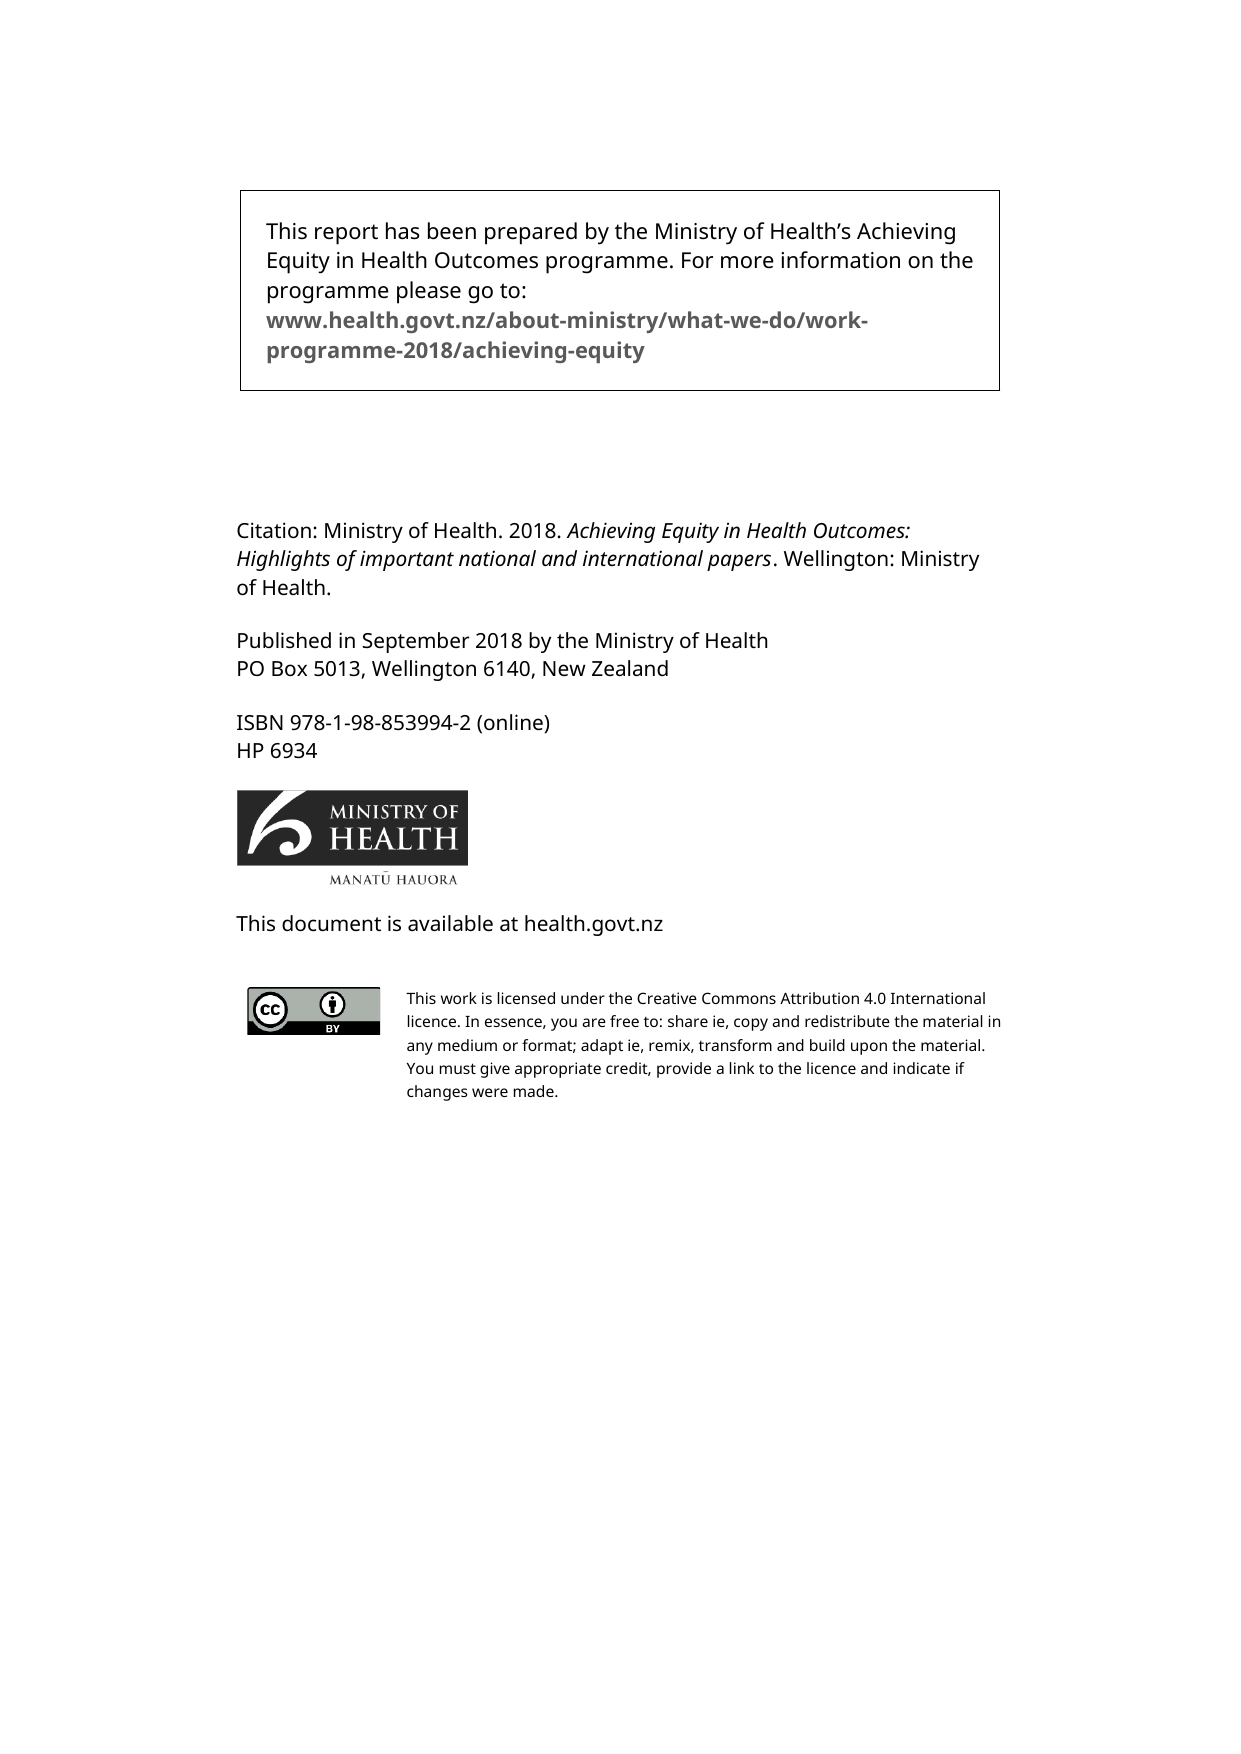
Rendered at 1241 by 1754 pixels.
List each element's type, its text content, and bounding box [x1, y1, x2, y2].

text This document is available at health.govt.nz [236, 909, 1004, 938]
table_header This work is licensed under the Creative Commons Attribution 4.0 International licence. In essence, you are free to: share ie, copy and redistribute the material in any medium or format; adapt ie, remix, transform and build upon the material. You must give appropriate credit, provide a link to the licence and indicate if changes were made. [395, 988, 1027, 1105]
text This report has been prepared by the Ministry of Health’s Achieving Equity in Health Outcomes programme. For more information on the programme please go to: www.health.govt.nz/about-ministry/what-we-do/work-programme-2018/achieving-equity [241, 191, 999, 390]
text Published in September 2018 by the Ministry of Health PO Box 5013, Wellington 6140, New Zealand [236, 626, 1004, 683]
table_header [236, 988, 395, 1105]
text Citation: Ministry of Health. 2018. Achieving Equity in Health Outcomes: Highlights of important national and international papers. Wellington: Ministry of Health. [236, 516, 1004, 601]
picture [247, 987, 381, 1035]
text ISBN 978-1-98-853994-2 (online) HP 6934 [236, 708, 1004, 765]
